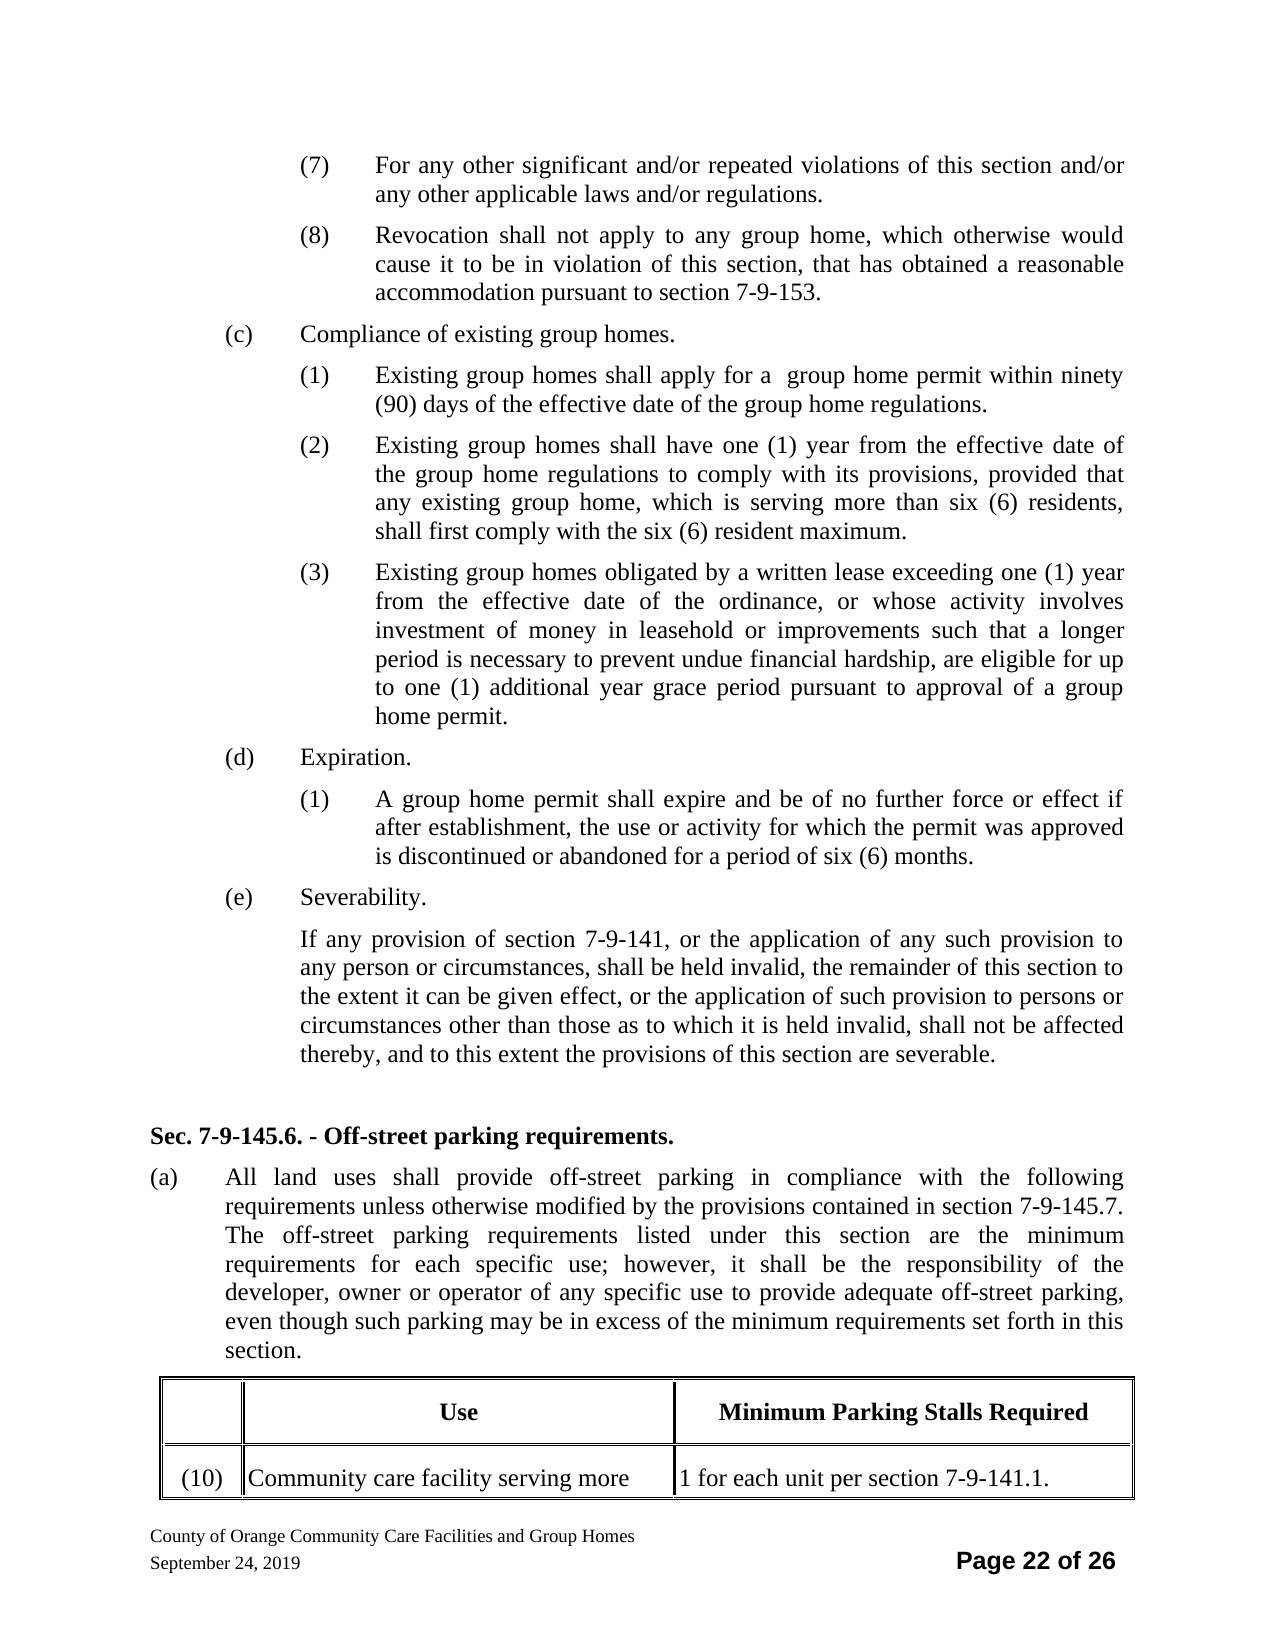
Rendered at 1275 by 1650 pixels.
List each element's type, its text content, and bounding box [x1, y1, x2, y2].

table_header Minimum Parking Stalls Required [674, 1380, 1132, 1443]
text (e) Severability. [225, 882, 1125, 911]
text (7) For any other significant and/or repeated violations of this section and/or any other applicable laws and/or regulations. [300, 150, 1125, 207]
text (1) Existing group homes shall apply for a group home permit within ninety (90) days of the effective date of the group home regulations. [300, 360, 1125, 417]
text (a) All land uses shall provide off-street parking in compliance with the following requirements unless otherwise modified by the provisions contained in section 7-9-145.7. The off-street parking requirements listed under this section are the minimum requirements for each specific use; however, it shall be the responsibility of the developer, owner or operator of any specific use to provide adequate off-street parking, even though such parking may be in excess of the minimum requirements set forth in this section. [150, 1162, 1125, 1364]
subtitle Sec. 7-9-145.6. - Off-street parking requirements. [150, 1121, 1125, 1150]
text (d) Expiration. [225, 742, 1125, 771]
text (3) Existing group homes obligated by a written lease exceeding one (1) year from the effective date of the ordinance, or whose activity involves investment of money in leasehold or improvements such that a longer period is necessary to prevent undue financial hardship, are eligible for up to one (1) additional year grace period pursuant to approval of a group home permit. [300, 557, 1125, 730]
text (2) Existing group homes shall have one (1) year from the effective date of the group home regulations to comply with its provisions, provided that any existing group home, which is serving more than six (6) residents, shall first comply with the six (6) resident maximum. [300, 430, 1125, 545]
text (c) Compliance of existing group homes. [225, 319, 1125, 347]
text (8) Revocation shall not apply to any group home, which otherwise would cause it to be in violation of this section, that has obtained a reasonable accommodation pursuant to section 7-9-153. [300, 220, 1125, 306]
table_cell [243, 1446, 674, 1496]
text If any provision of section 7-9-141, or the application of any such provision to any person or circumstances, shall be held invalid, the remainder of this section to the extent it can be given effect, or the application of such provision to persons or circumstances other than those as to which it is held invalid, shall not be affected thereby, and to this extent the provisions of this section are severable. [300, 924, 1125, 1067]
table_header [163, 1378, 243, 1443]
text (1) A group home permit shall expire and be of no further force or effect if after establishment, the use or activity for which the permit was approved is discontinued or abandoned for a period of six (6) months. [300, 784, 1125, 870]
table_header Use [243, 1378, 674, 1443]
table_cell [674, 1443, 1133, 1496]
table_cell (10) [161, 1443, 243, 1496]
